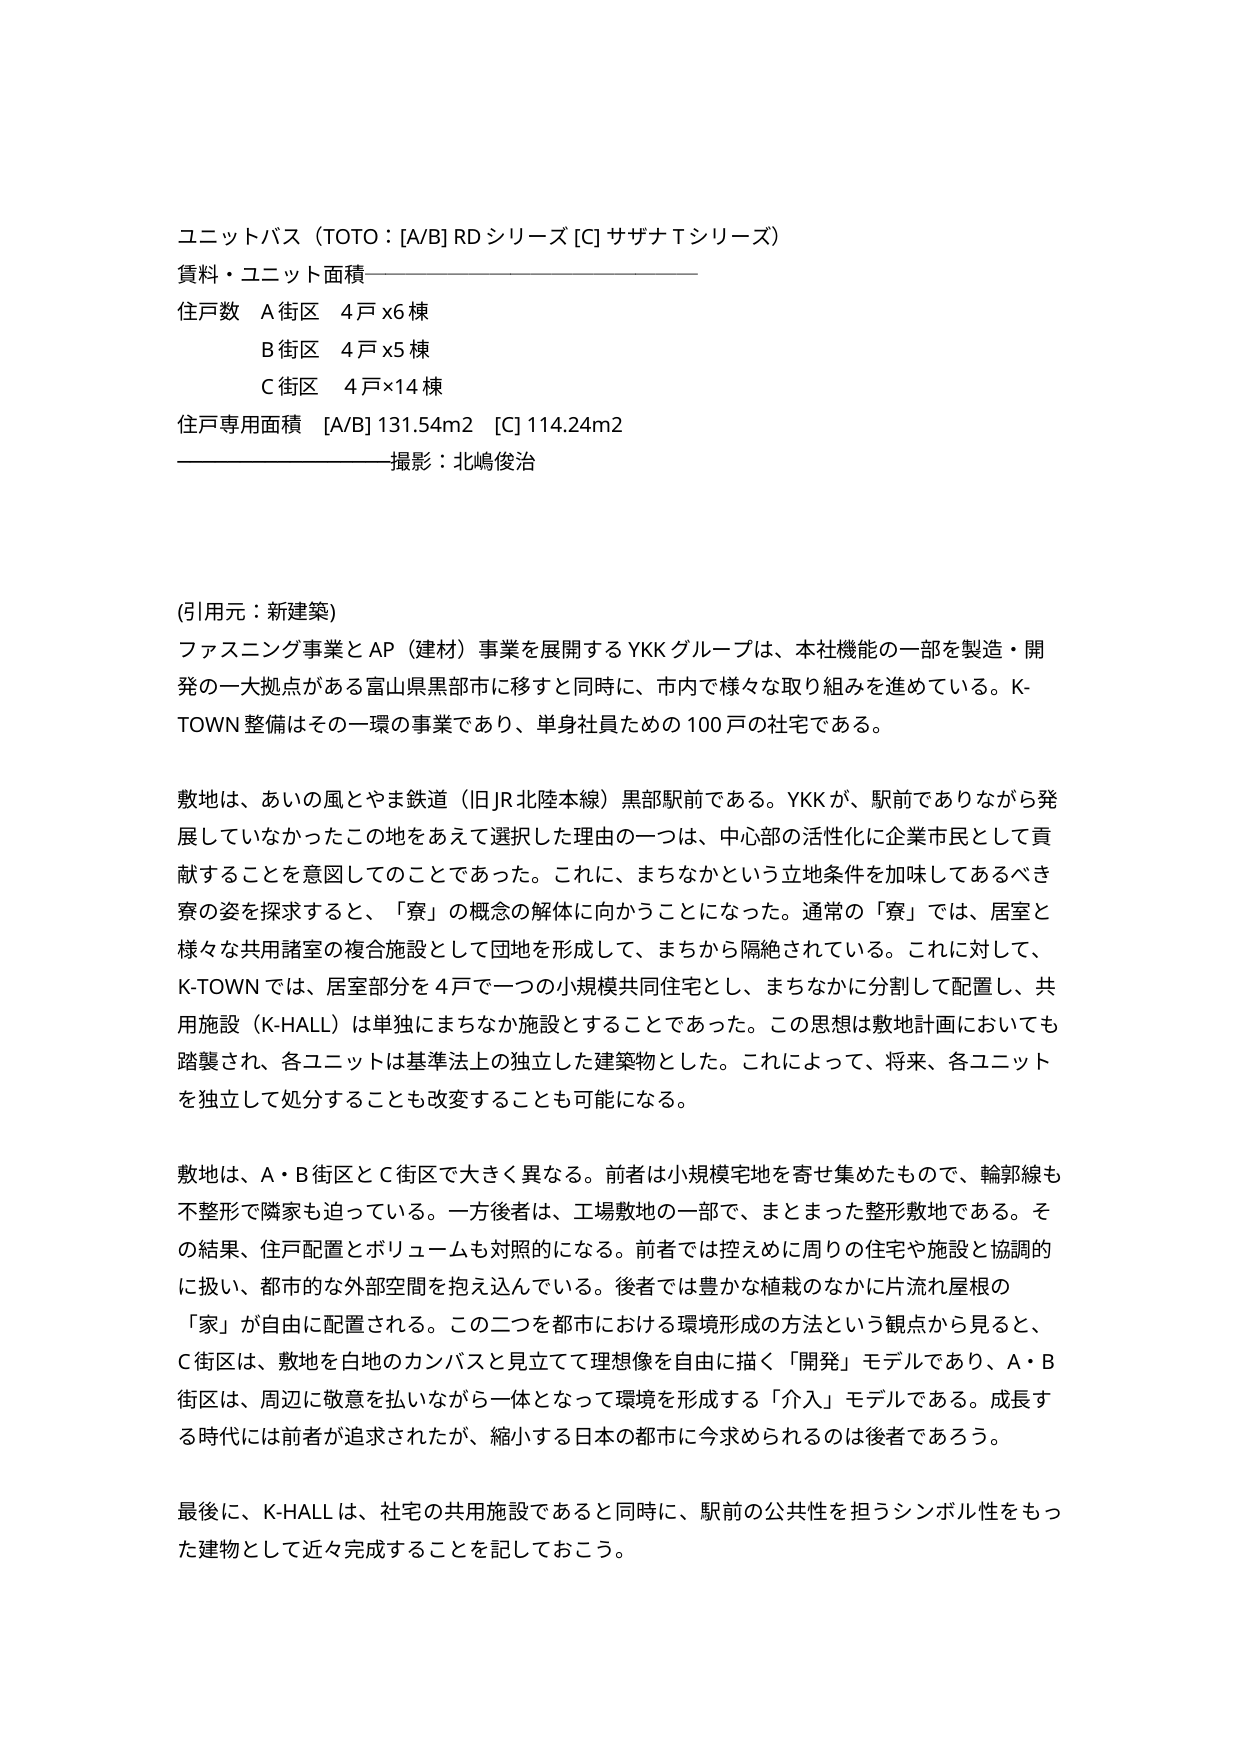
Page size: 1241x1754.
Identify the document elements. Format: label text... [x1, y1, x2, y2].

text C街区 ４戸×14棟 [177, 367, 1063, 404]
text ファスニング事業とAP（建材）事業を展開するYKKグループは、本社機能の一部を製造・開発の一大拠点がある富山県黒部市に移すと同時に、市内で様々な取り組みを進めている。K-TOWN整備はその一環の事業であり、単身社員ための100戸の社宅である。 [177, 629, 1063, 742]
text 最後に、K-HALLは、社宅の共用施設であると同時に、駅前の公共性を担うシンボル性をもった建物として近々完成することを記しておこう。 [177, 1492, 1063, 1567]
text 住戸専用面積 [A/B] 131.54m2 [C] 114.24m2 [177, 404, 1063, 442]
text (引用元：新建築) [177, 592, 1063, 629]
text ─────────────────撮影：北嶋俊治 [177, 442, 1063, 479]
text ユニットバス（TOTO：[A/B] RDシリーズ [C] サザナTシリーズ） [177, 217, 1063, 254]
text 賃料・ユニット面積──────────────── [177, 254, 1063, 292]
text 敷地は、A・B街区とC街区で大きく異なる。前者は小規模宅地を寄せ集めたもので、輪郭線も不整形で隣家も迫っている。一方後者は、工場敷地の一部で、まとまった整形敷地である。その結果、住戸配置とボリュームも対照的になる。前者では控えめに周りの住宅や施設と協調的に扱い、都市的な外部空間を抱え込んでいる。後者では豊かな植栽のなかに片流れ屋根の「家」が自由に配置される。この二つを都市における環境形成の方法という観点から見ると、C街区は、敷地を白地のカンバスと見立てて理想像を自由に描く「開発」モデルであり、A・B街区は、周辺に敬意を払いながら一体となって環境を形成する「介入」モデルである。成長する時代には前者が追求されたが、縮小する日本の都市に今求められるのは後者であろう。 [177, 1154, 1063, 1454]
text 敷地は、あいの風とやま鉄道（旧JR北陸本線）黒部駅前である。YKKが、駅前でありながら発展していなかったこの地をあえて選択した理由の一つは、中心部の活性化に企業市民として貢献することを意図してのことであった。これに、まちなかという立地条件を加味してあるべき寮の姿を探求すると、「寮」の概念の解体に向かうことになった。通常の「寮」では、居室と様々な共用諸室の複合施設として団地を形成して、まちから隔絶されている。これに対して、K-TOWNでは、居室部分を４戸で一つの小規模共同住宅とし、まちなかに分割して配置し、共用施設（K-HALL）は単独にまちなか施設とすることであった。この思想は敷地計画においても踏襲され、各ユニットは基準法上の独立した建築物とした。これによって、将来、各ユニットを独立して処分することも改変することも可能になる。 [177, 779, 1063, 1117]
text 住戸数 A街区 4戸x6棟 [177, 292, 1063, 329]
text B街区 4戸x5棟 [177, 329, 1063, 367]
